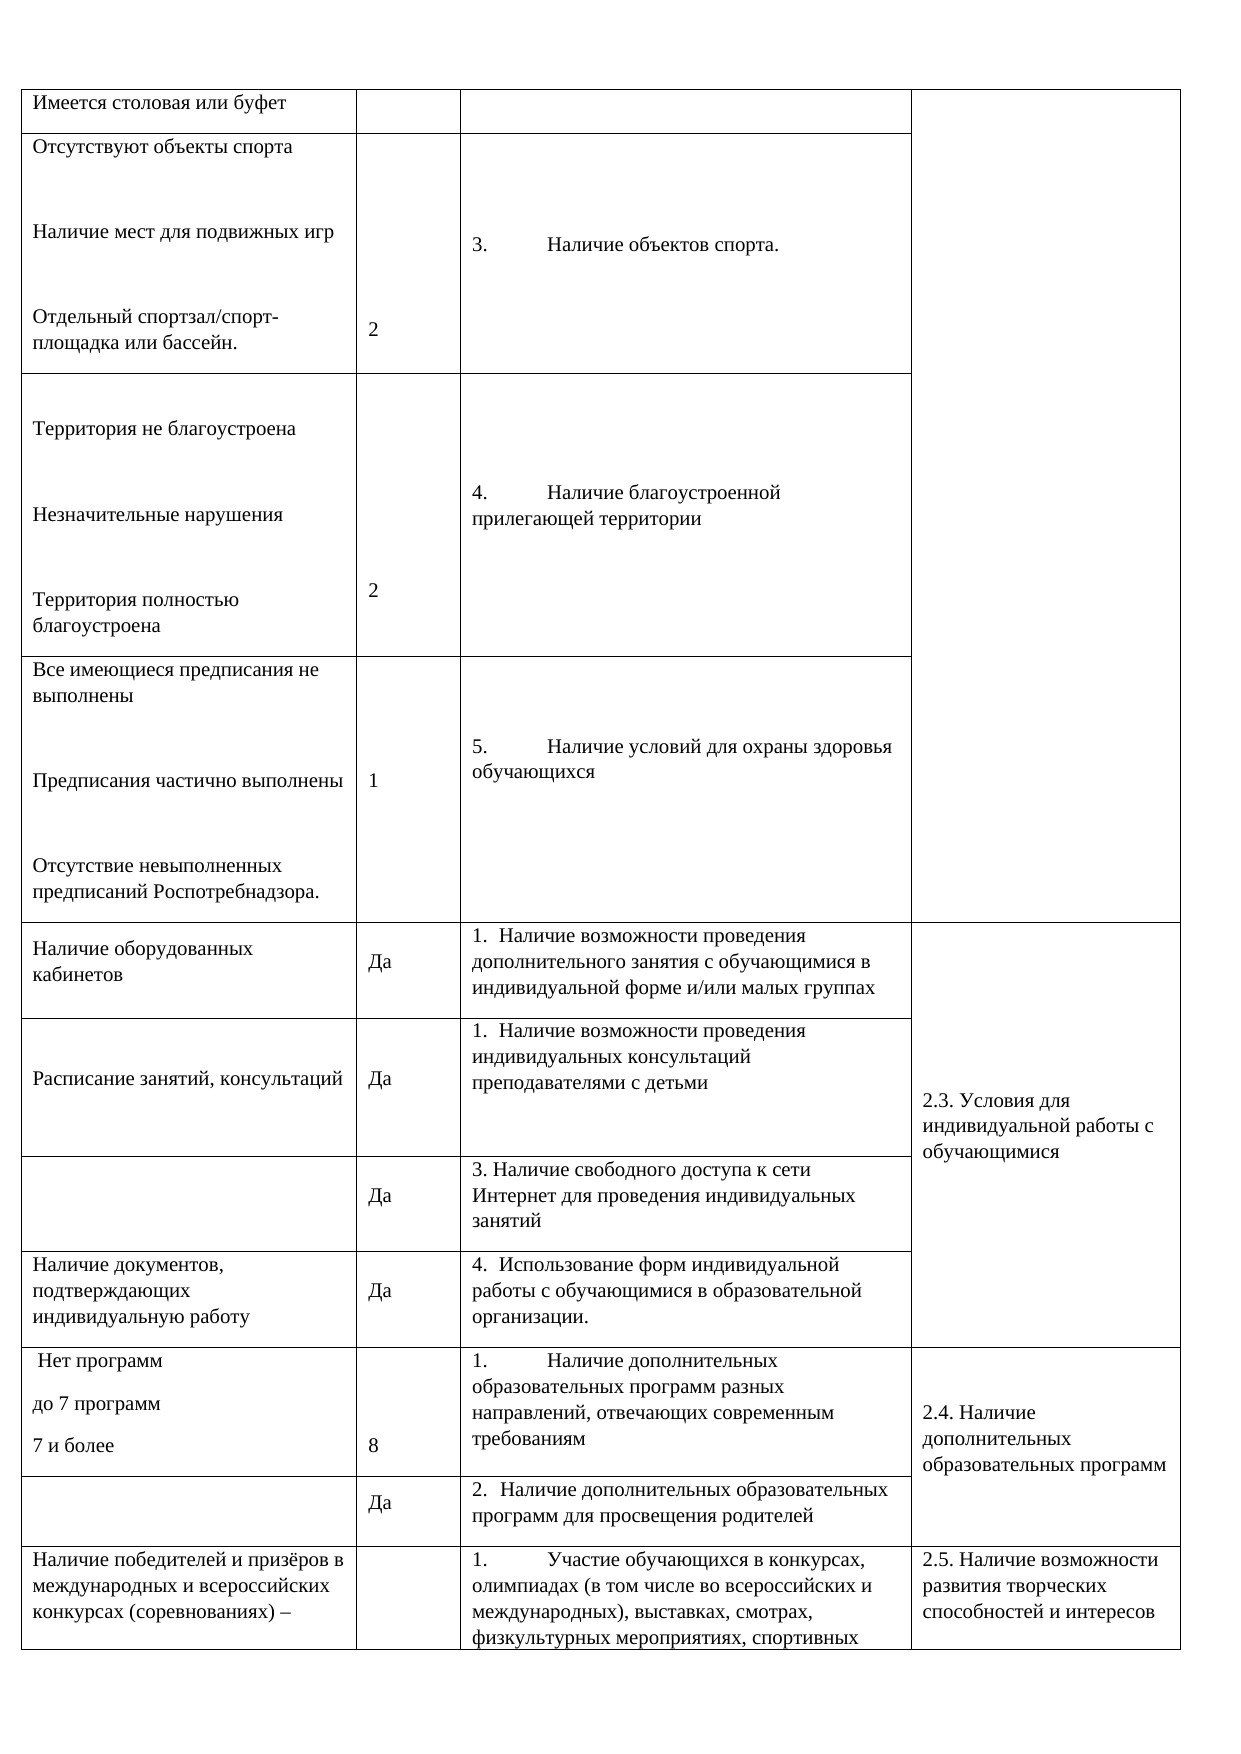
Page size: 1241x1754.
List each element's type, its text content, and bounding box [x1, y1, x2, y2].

table_cell Да [357, 1157, 460, 1251]
table_cell 2.4. Наличие дополнительных образовательных программ [912, 1348, 1180, 1546]
table_cell Наличие дополнительных образовательных программ разных направлений, отвечающих современным требованиям [461, 1348, 911, 1476]
table_cell 2 [357, 134, 460, 373]
table_cell [22, 1157, 356, 1251]
table_cell 2.3. Условия для индивидуальной работы с обучающимися [912, 923, 1180, 1347]
table_cell 2 [357, 374, 460, 656]
table_cell Нет программ до 7 программ 7 и более [22, 1348, 356, 1476]
table_cell [22, 1477, 356, 1546]
table_cell 3. Наличие объектов спорта. [461, 134, 911, 373]
table_cell Да [357, 1252, 460, 1347]
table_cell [461, 90, 911, 132]
table_cell Расписание занятий, консультаций [22, 1019, 356, 1156]
table_cell 4. Наличие благоустроенной прилегающей территории [461, 374, 911, 656]
table_cell 1 [357, 657, 460, 922]
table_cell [22, 1547, 356, 1649]
table_cell 5. Наличие условий для охраны здоровья обучающихся [461, 657, 911, 922]
table_cell 3. Наличие свободного доступа к сети Интернет для проведения индивидуальных занятий [461, 1157, 911, 1251]
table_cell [461, 1547, 911, 1649]
table_cell 1. Наличие возможности проведения дополнительного занятия с обучающимися в индивидуальной форме и/или малых группах [461, 923, 911, 1017]
table_cell Да [357, 923, 460, 1017]
table_cell 4 [357, 1547, 460, 1649]
table_cell Наличие возможности проведения индивидуальных консультаций преподавателями с детьми [461, 1019, 911, 1156]
table_cell Наличие документов, подтверждающих индивидуальную работу [22, 1252, 356, 1347]
table_cell 4. Использование форм индивидуальной работы с обучающимися в образовательной организации. [461, 1252, 911, 1347]
table_cell Да [357, 1477, 460, 1546]
table_cell 0 [357, 90, 460, 132]
table_cell Наличие дополнительных образовательных программ для просвещения родителей [461, 1477, 911, 1546]
table_cell 8 [357, 1348, 460, 1476]
table_cell Все имеющиеся предписания не выполнены Предписания частично выполнены Отсутствие невыполненных предписаний Роспотребнадзора. [22, 657, 356, 922]
table_cell Отсутствуют объекты спорта Наличие мест для подвижных игр Отдельный спортзал/спорт-площадка или бассейн. [22, 134, 356, 373]
table_cell Территория не благоустроена Незначительные нарушения Территория полностью благоустроена [22, 374, 356, 656]
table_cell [912, 1547, 1180, 1649]
table_cell Да [357, 1019, 460, 1156]
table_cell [22, 90, 356, 132]
table_cell Наличие оборудованных кабинетов [22, 923, 356, 1017]
